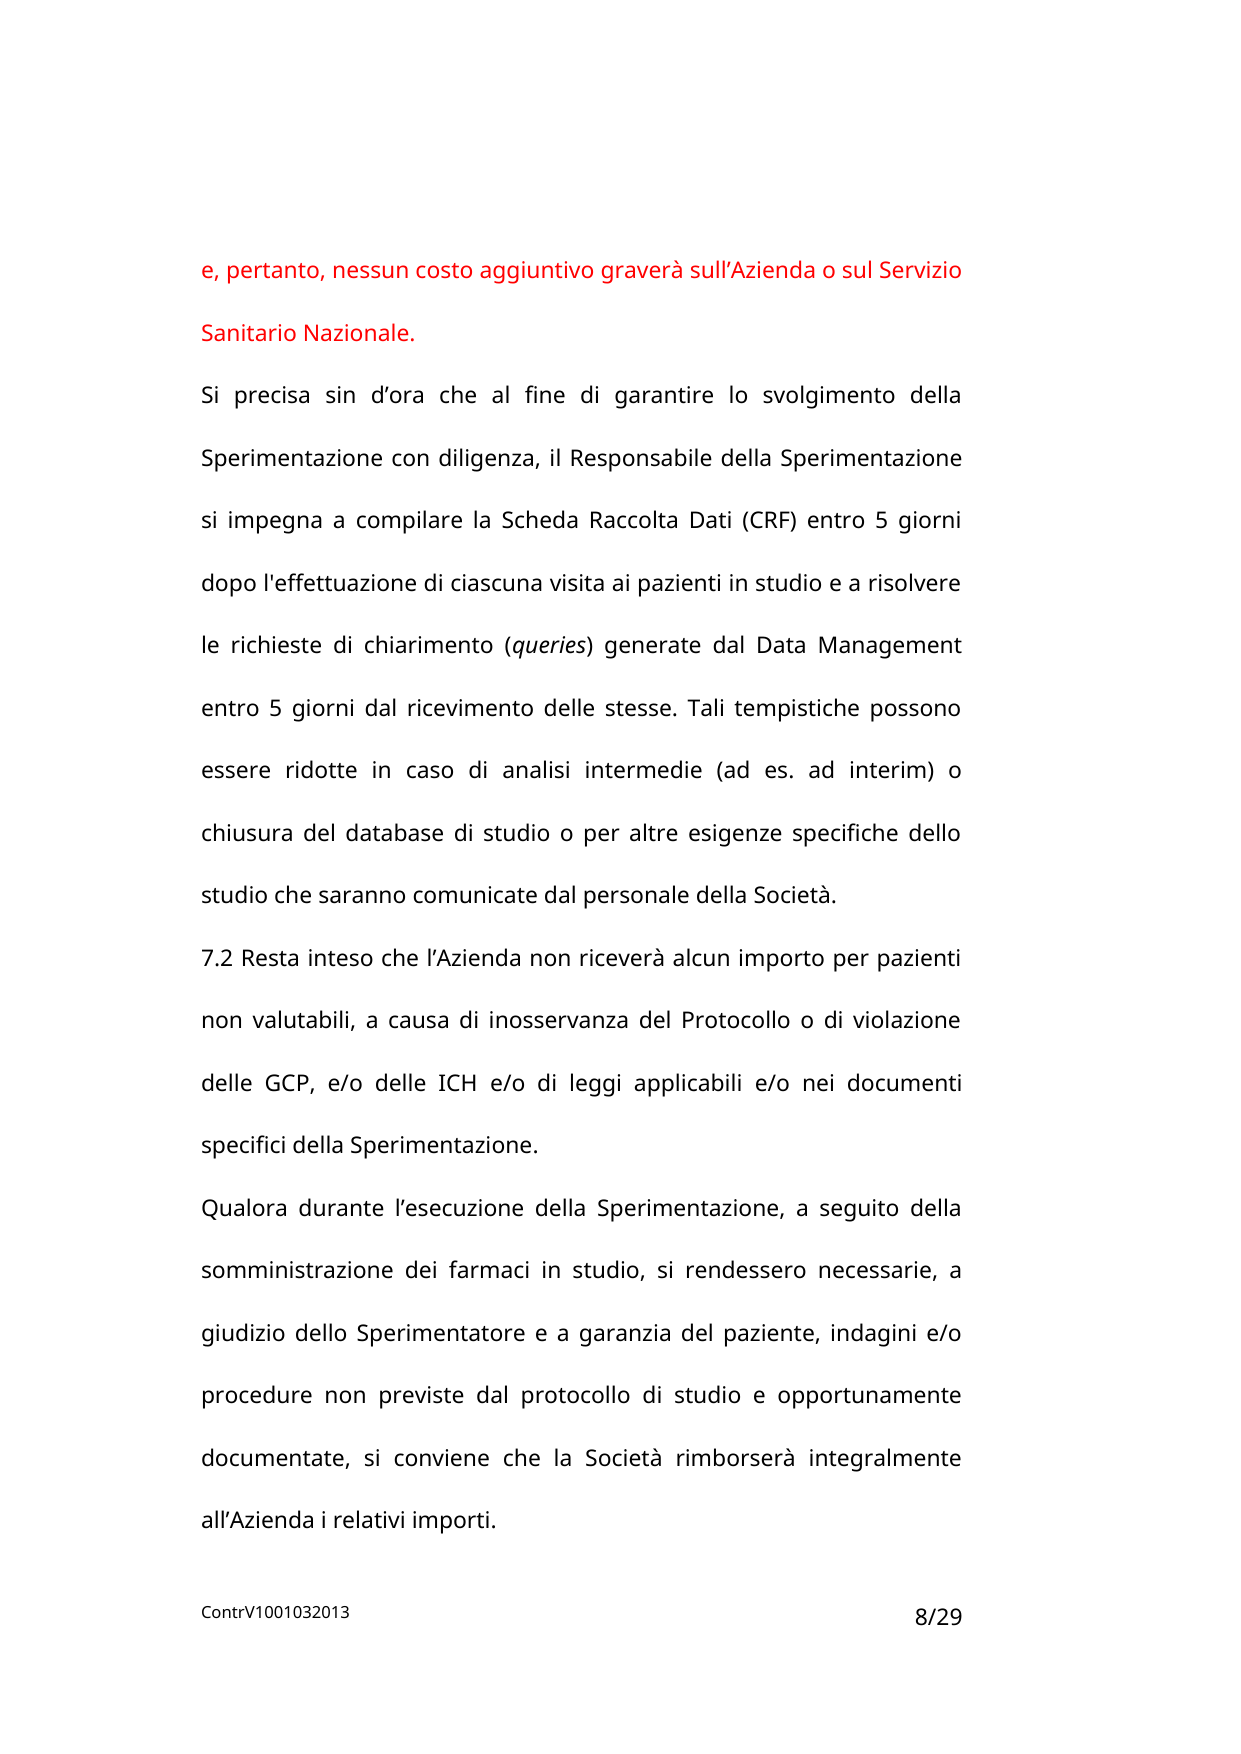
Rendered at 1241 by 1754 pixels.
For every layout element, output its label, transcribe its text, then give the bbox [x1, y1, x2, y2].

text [201, 254, 963, 348]
text 7.2 Resta inteso che l’Azienda non riceverà alcun importo per pazienti non valutabili, a causa di inosservanza del Protocollo o di violazione delle GCP, e/o delle e/o di leggi applicabili e/o nei documenti specifici della Sperimentazione. [201, 941, 963, 1160]
text Qualora durante l’esecuzione della Sperimentazione, a seguito della somministrazione dei farmaci in studio, si rendessero necessarie, a giudizio dello Sperimentatore e a garanzia del paziente, indagini e/o procedure non previste dal protocollo di studio e opportunamente documentate, si conviene che rimborserà integralmente all’Azienda i relativi importi. [201, 1191, 963, 1535]
text Si precisa sin d’ora che al fine di garantire lo svolgimento della Sperimentazione con diligenza, il Responsabile della Sperimentazione si impegna a compilare Dati (CRF) entro 5 giorni dopo l'effettuazione di ciascuna visita ai pazienti in studio e a risolvere le richieste di chiarimento (queries) generate dal Data Management entro 5 giorni dal ricevimento delle stesse. Tali tempistiche possono essere ridotte in caso di analisi intermedie (ad es. ad interim) o chiusura del database di studio o per altre esigenze specifiche dello studio che saranno comunicate dal personale della Società. [201, 379, 963, 910]
